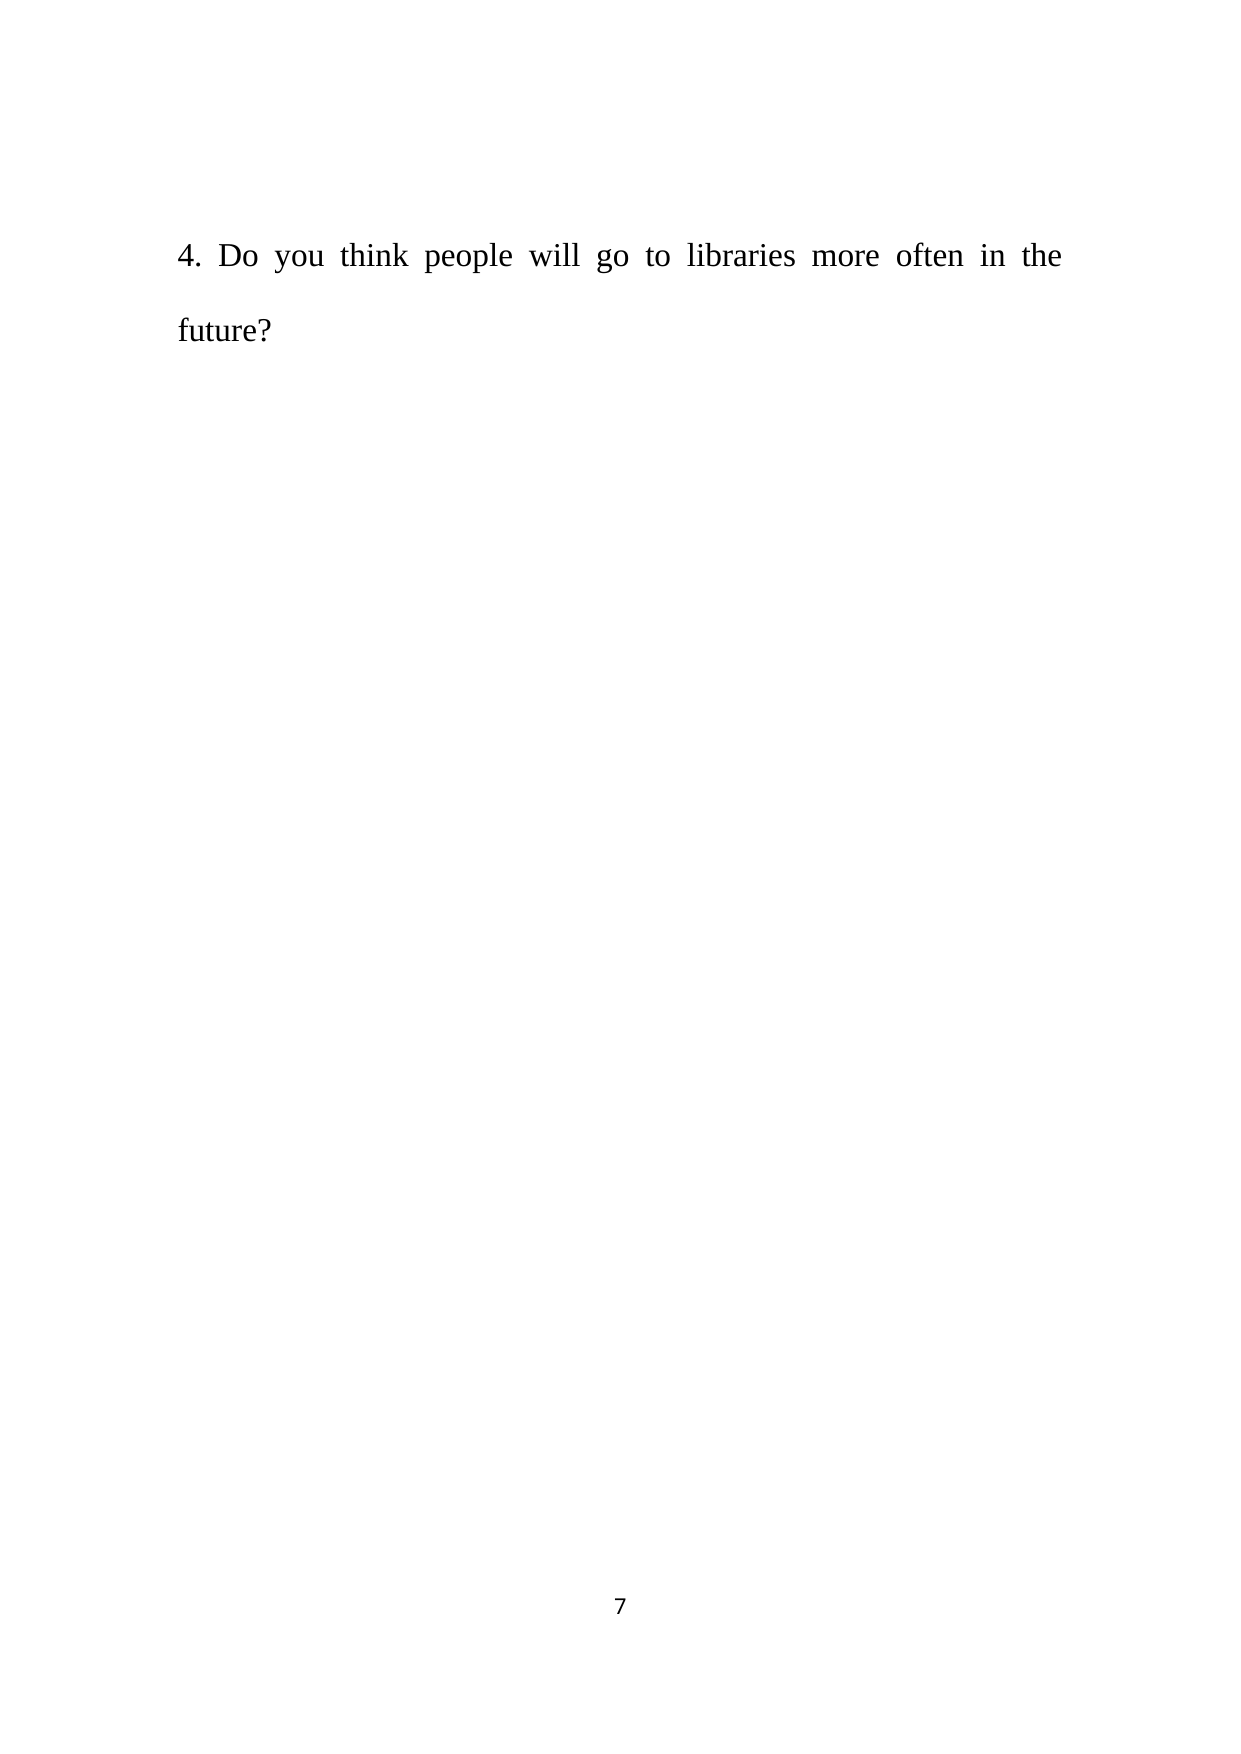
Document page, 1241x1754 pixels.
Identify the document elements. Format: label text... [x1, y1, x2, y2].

text 4. Do you think people will go to libraries more often in the future? [177, 217, 1063, 367]
